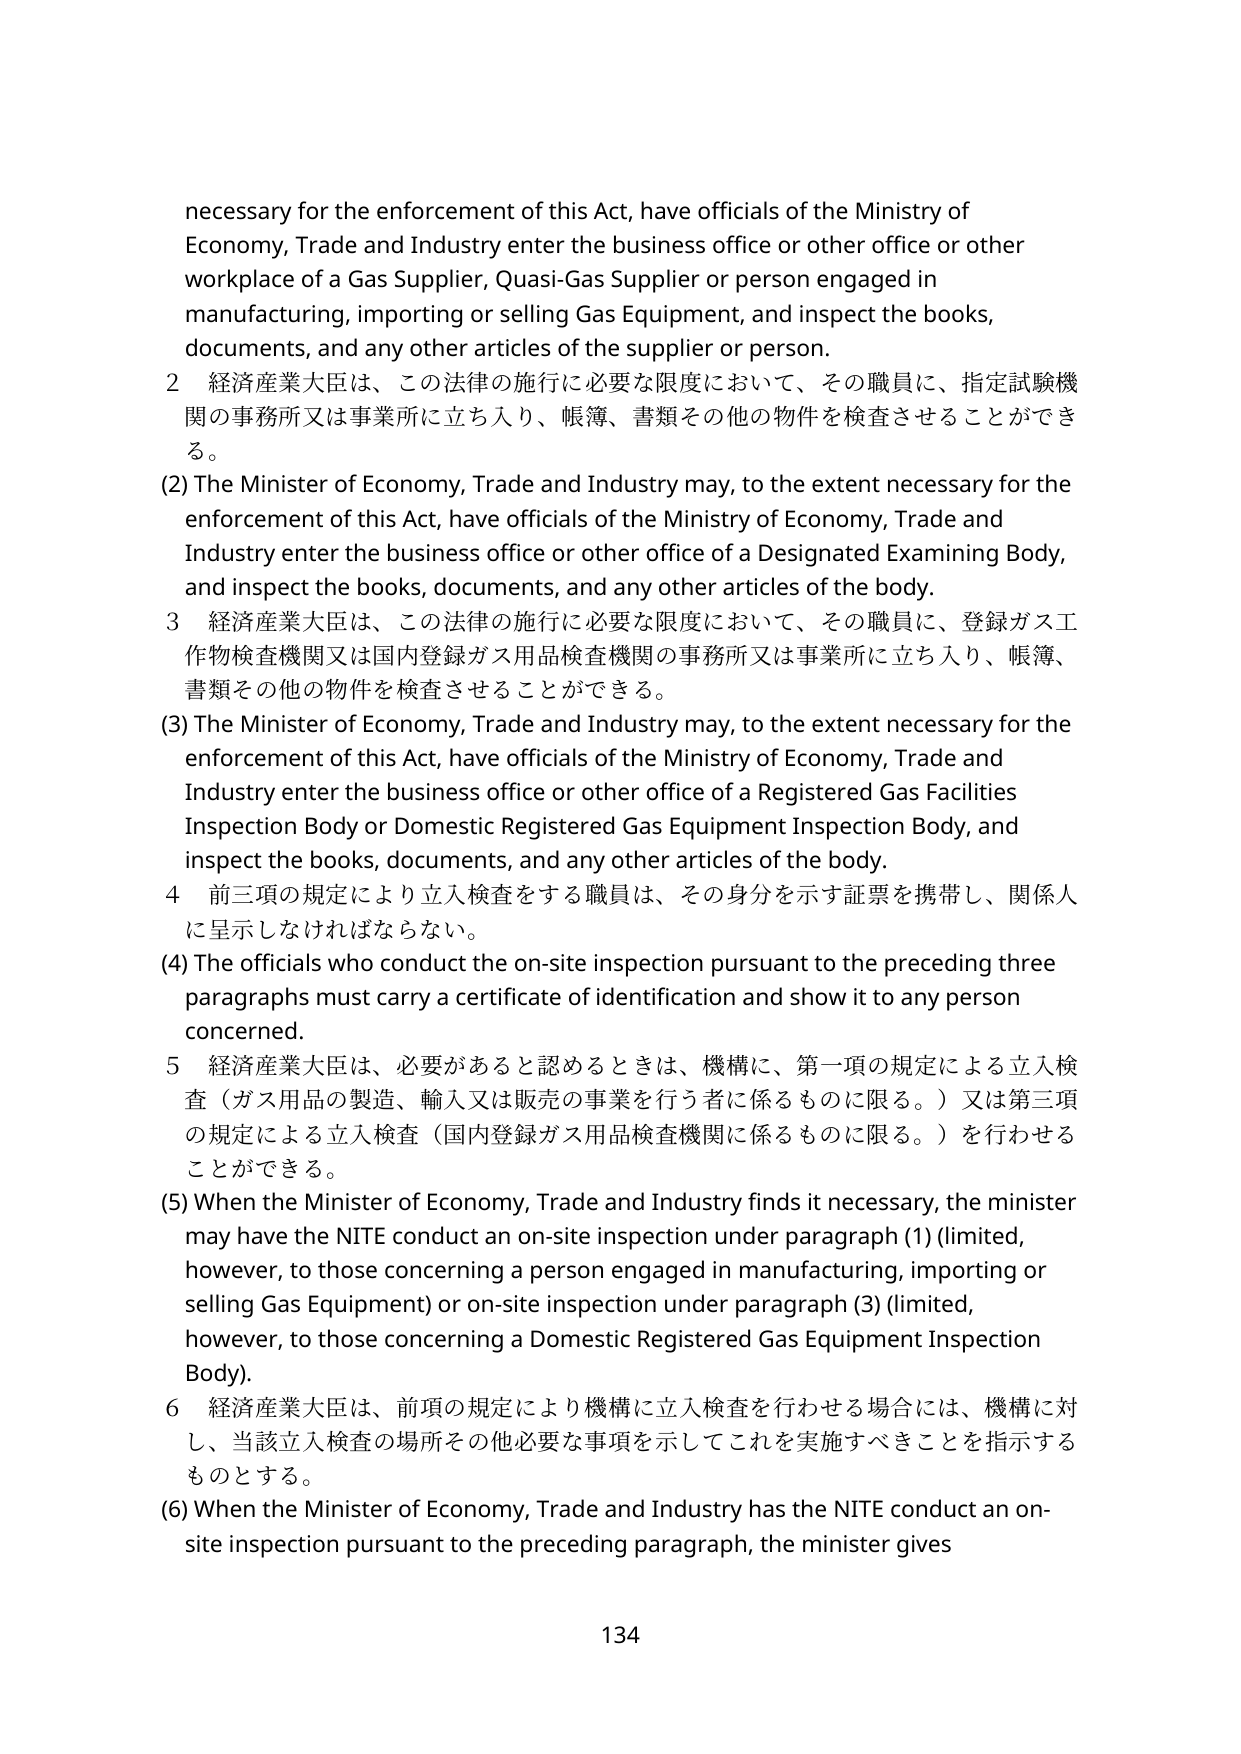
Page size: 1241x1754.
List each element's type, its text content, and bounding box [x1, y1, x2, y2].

text ２ 経済産業大臣は、この法律の施行に必要な限度において、その職員に、指定試験機関の事務所又は事業所に立ち入り、帳簿、書類その他の物件を検査させることができる。 [161, 364, 1079, 467]
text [161, 1492, 1079, 1560]
text ５ 経済産業大臣は、必要があると認めるときは、機構に、第一項の規定による立入検査（ガス用品の製造、輸入又は販売の事業を行う者に係るものに限る。）又は第三項の規定による立入検査（国内登録ガス用品検査機関に係るものに限る。）を行わせることができる。 [161, 1048, 1079, 1184]
text (2) The Minister of Economy, Trade and Industry may, to the extent necessary for the enforcement of this Act, have officials of the Ministry of Economy, Trade and Industry enter the business office or other office of a Designated Examining Body, and inspect the books, documents, and any other articles of the body. [161, 467, 1079, 604]
text ６ 経済産業大臣は、前項の規定により機構に立入検査を行わせる場合には、機構に対し、当該立入検査の場所その他必要な事項を示してこれを実施すべきことを指示するものとする。 [161, 1389, 1079, 1492]
text (3) The Minister of Economy, Trade and Industry may, to the extent necessary for the enforcement of this Act, have officials of the Ministry of Economy, Trade and Industry enter the business office or other office of a Registered Gas Facilities Inspection Body or Domestic Registered Gas Equipment Inspection Body, and inspect the books, documents, and any other articles of the body. [161, 706, 1079, 877]
text (5) When the Minister of Economy, Trade and Industry finds it necessary, the minister may have the NITE conduct an on-site inspection under paragraph (1) (limited, however, to those concerning a person engaged in manufacturing, importing or selling Gas Equipment) or on-site inspection under paragraph (3) (limited, however, to those concerning a Domestic Registered Gas Equipment Inspection Body). [161, 1184, 1079, 1389]
text ３ 経済産業大臣は、この法律の施行に必要な限度において、その職員に、登録ガス工作物検査機関又は国内登録ガス用品検査機関の事務所又は事業所に立ち入り、帳簿、書類その他の物件を検査させることができる。 [161, 604, 1079, 706]
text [161, 194, 1079, 364]
text ４ 前三項の規定により立入検査をする職員は、その身分を示す証票を携帯し、関係人に呈示しなければならない。 [161, 877, 1079, 945]
text (4) The officials who conduct the on-site inspection pursuant to the preceding three paragraphs must carry a certificate of identification and show it to any person concerned. [161, 945, 1079, 1048]
